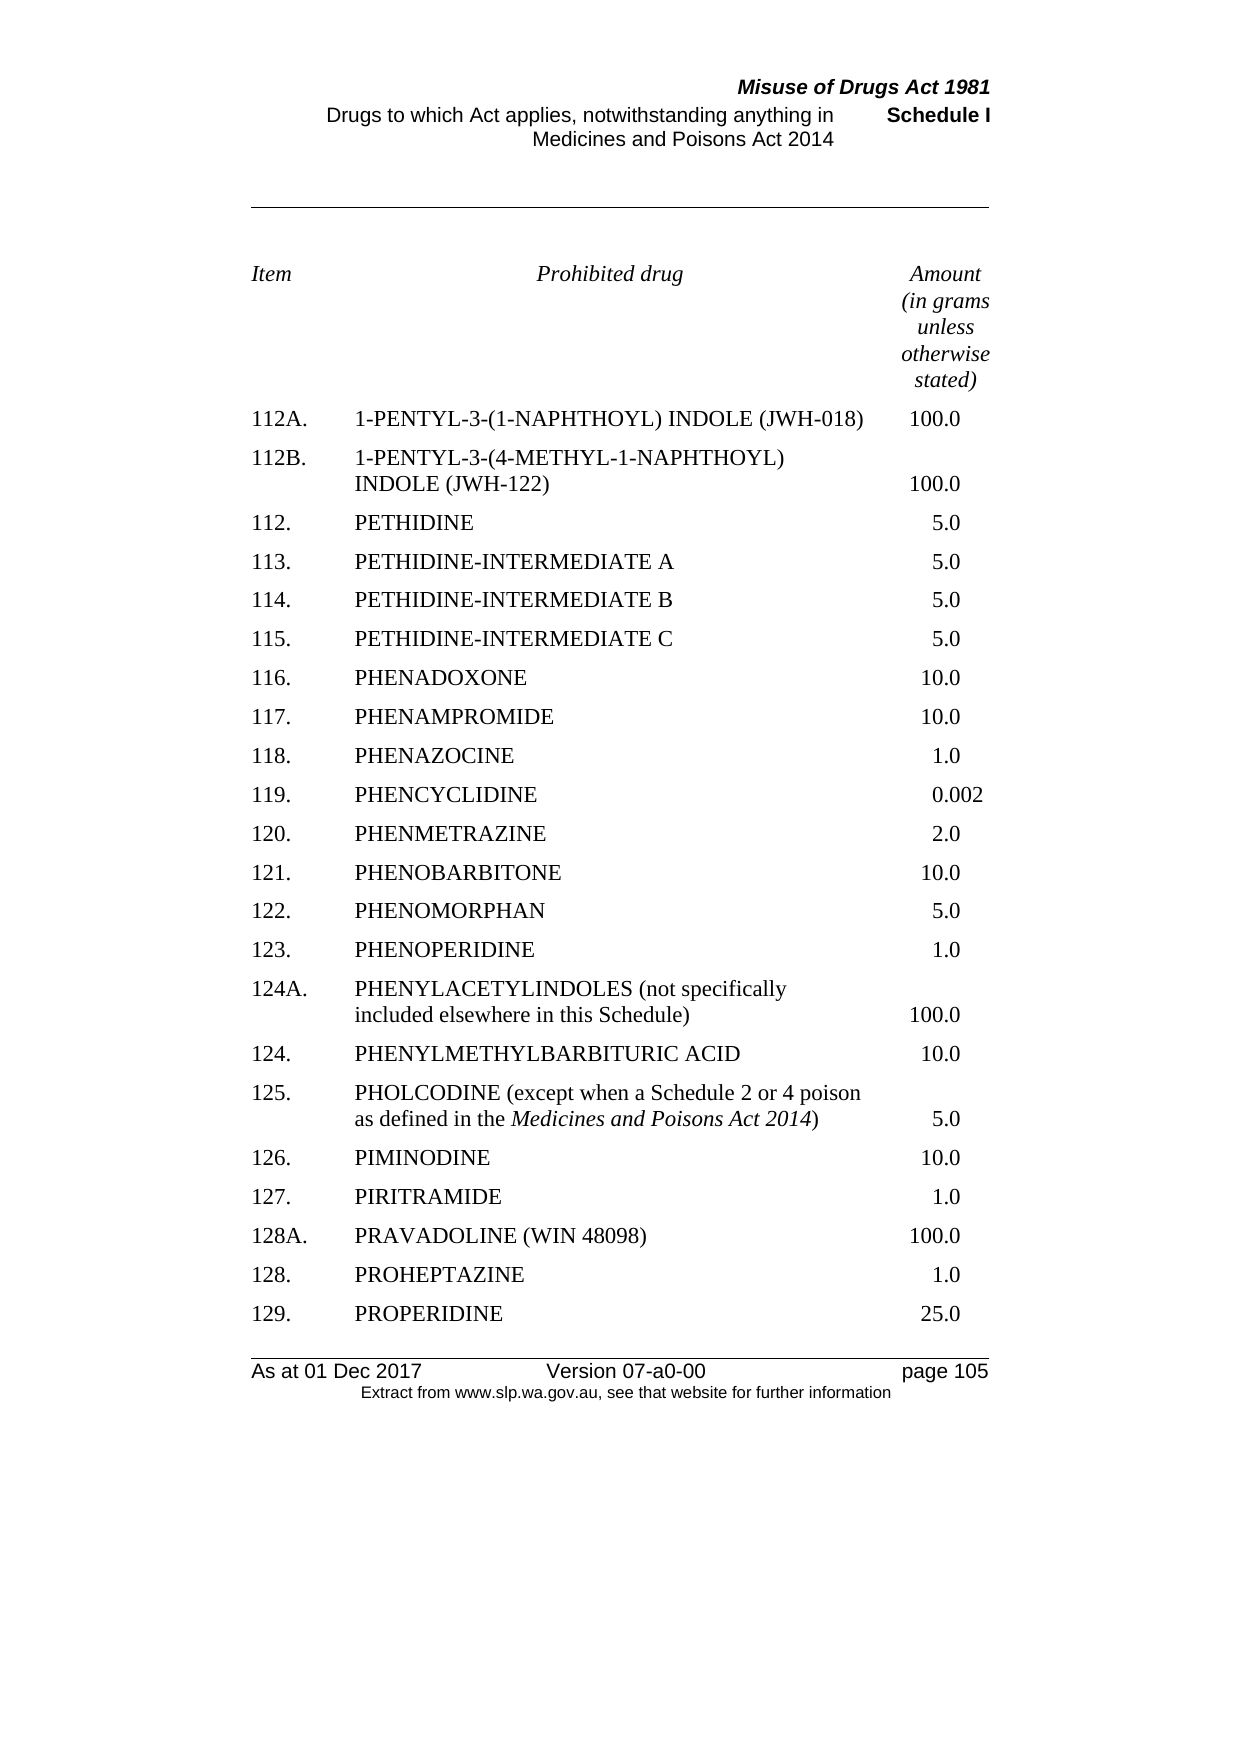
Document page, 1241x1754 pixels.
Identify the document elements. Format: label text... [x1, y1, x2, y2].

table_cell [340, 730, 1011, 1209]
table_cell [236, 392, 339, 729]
table_header Prohibited drug [340, 248, 880, 392]
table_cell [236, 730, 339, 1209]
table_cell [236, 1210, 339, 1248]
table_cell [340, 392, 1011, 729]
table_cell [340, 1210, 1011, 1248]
table_header Item [236, 248, 339, 392]
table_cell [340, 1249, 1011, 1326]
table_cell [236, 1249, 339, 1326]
table_header Amount (in grams unless otherwise stated) [880, 248, 1011, 392]
